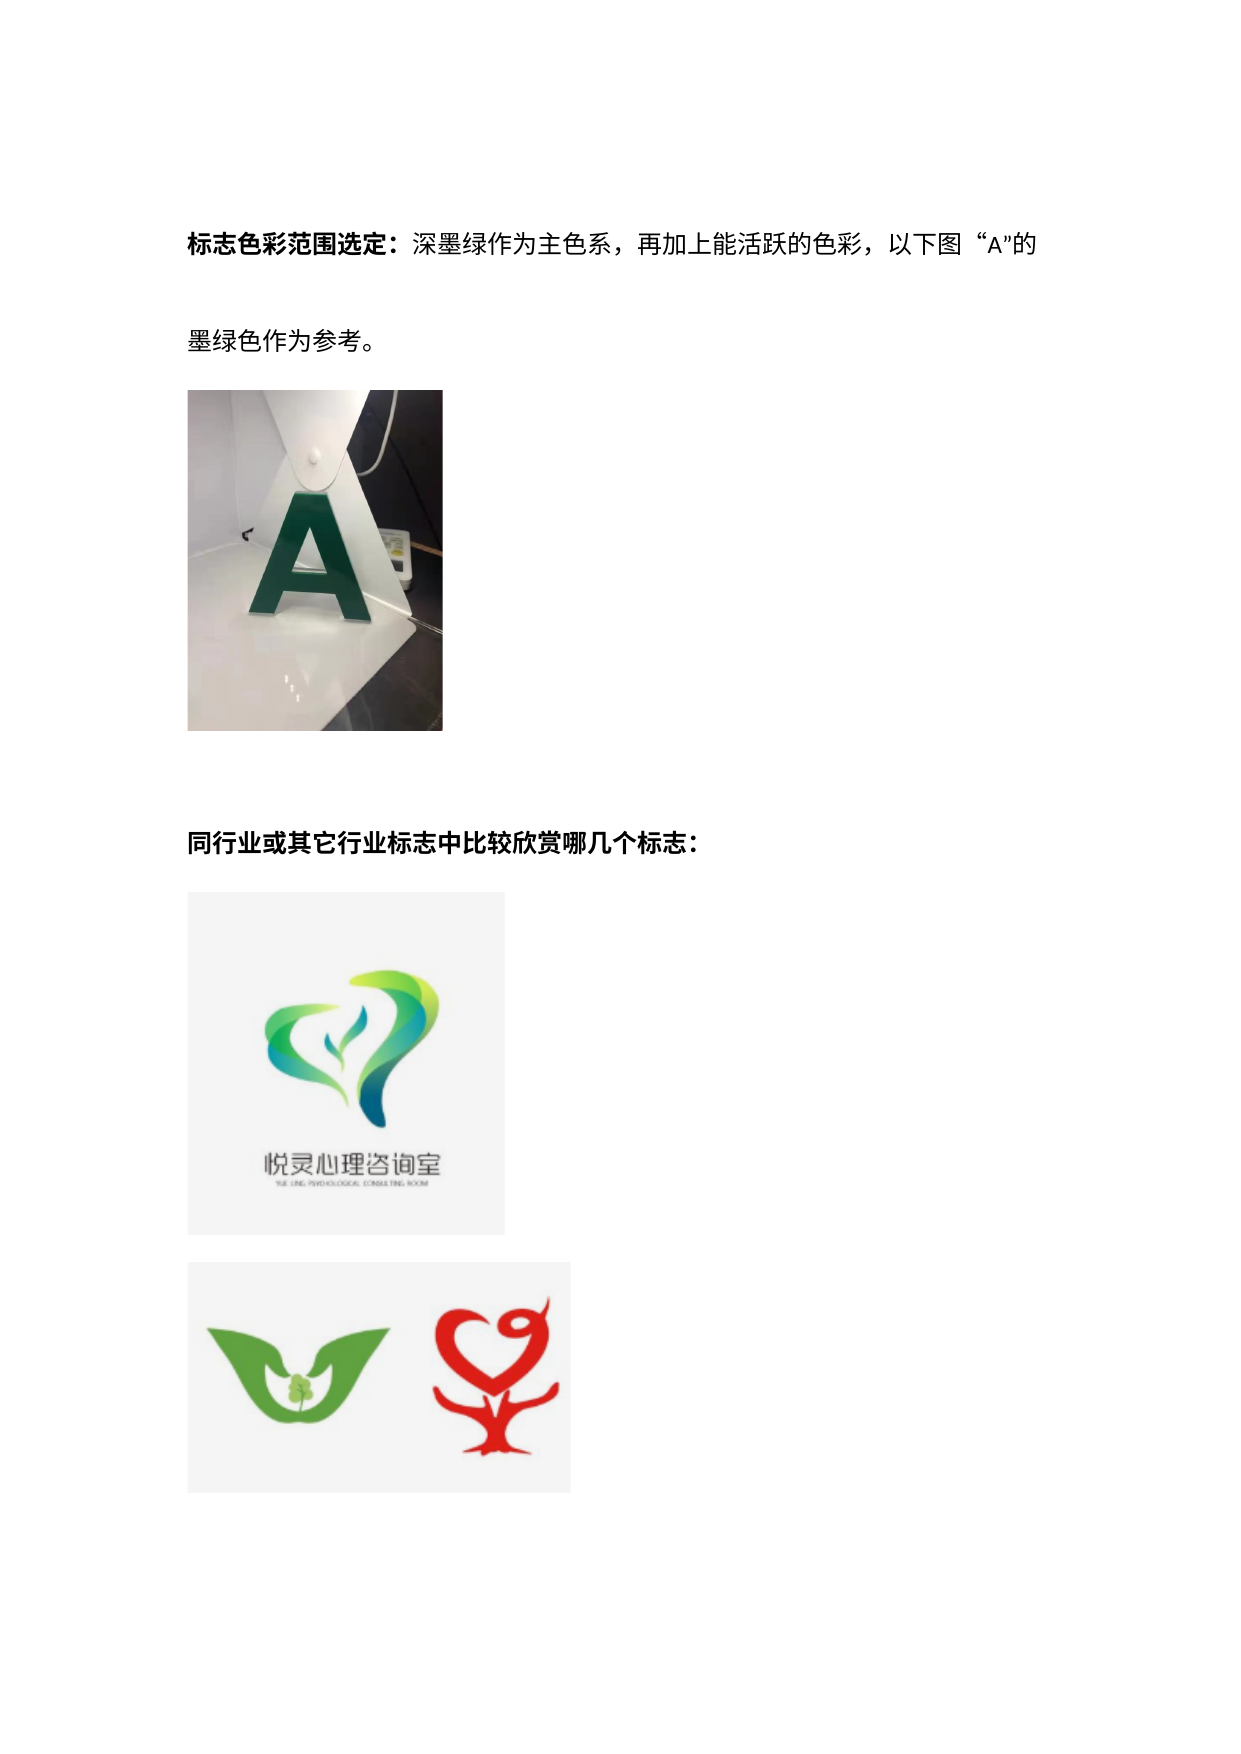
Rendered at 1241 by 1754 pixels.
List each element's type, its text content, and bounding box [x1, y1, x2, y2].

picture [187, 892, 505, 1235]
list 同行业或其它行业标志中比较欣赏哪几个标志： [187, 809, 1053, 874]
picture [187, 1262, 574, 1493]
picture [187, 390, 443, 731]
list 标志色彩范围选定：深墨绿作为主色系，再加上能活跃的色彩，以下图“A”的墨绿色作为参考。 [187, 210, 1053, 372]
